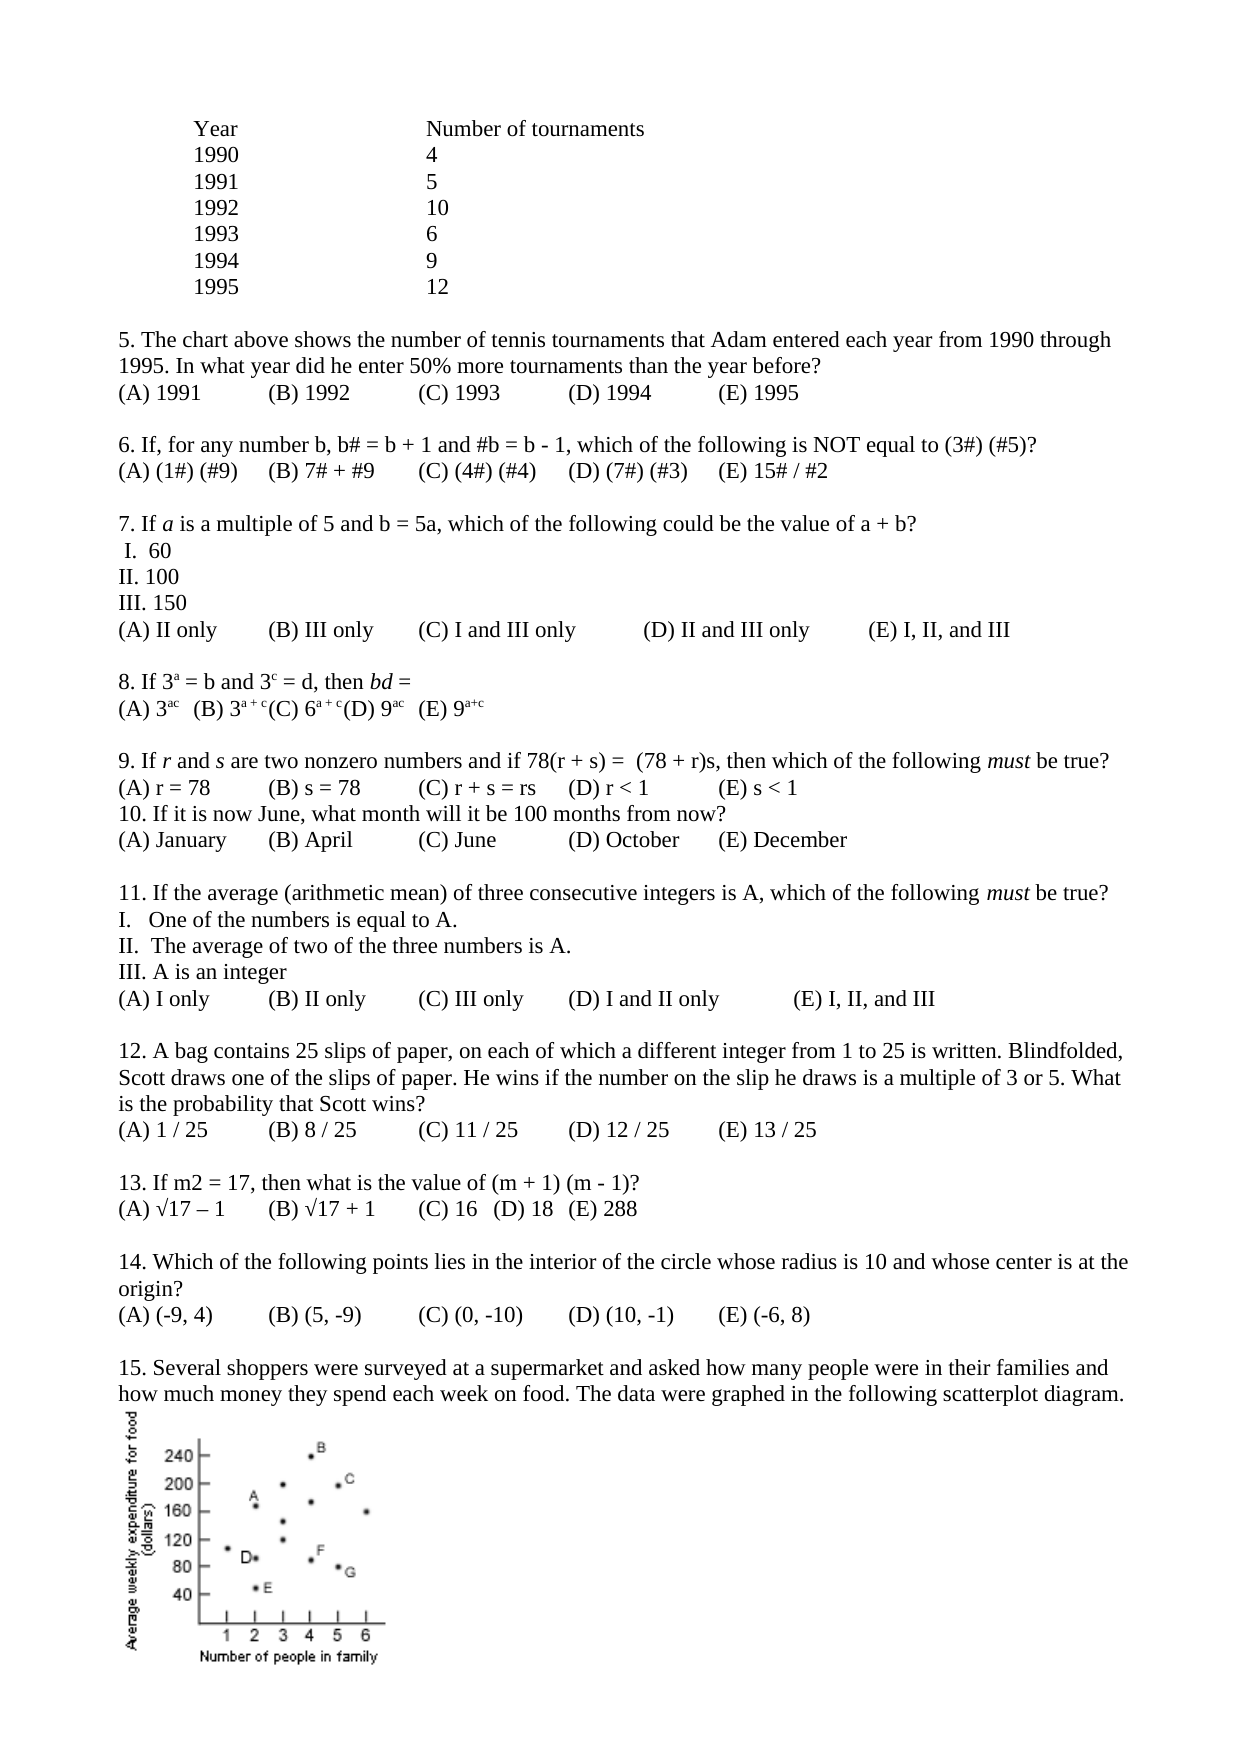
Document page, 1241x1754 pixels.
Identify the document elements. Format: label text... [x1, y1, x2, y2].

text (A) I only (B) II only (C) III only (D) I and II only (E) I, II, and III [118, 985, 1137, 1011]
text (A) II only (B) III only (C) I and III only (D) II and III only (E) I, II, and III [118, 616, 1137, 642]
text (A) January (B) April (C) June (D) October (E) December [118, 827, 1137, 853]
text 10. If it is now June, what month will it be 100 months from now? [118, 800, 1137, 827]
text 15. Several shoppers were surveyed at a supermarket and asked how many people were in their families and how much money they spend each week on food. The data were graphed in the following scatterplot diagram. [118, 1354, 1137, 1406]
text (A) √17 – 1 (B) √17 + 1 (C) 16 (D) 18 (E) 288 [118, 1196, 1137, 1222]
table_header Number of tournaments 4 5 10 6 9 12 [340, 115, 723, 326]
text 8. If 3a = b and 3c = d, then bd = [118, 668, 1137, 695]
text 5. The chart above shows the number of tennis tournaments that Adam entered each year from 1990 through 1995. In what year did he enter 50% more tournaments than the year before? [118, 326, 1137, 378]
text (A) 3ac (B) 3a + c (C) 6a + c (D) 9ac (E) 9a+c [118, 695, 1137, 721]
text (A) 1991 (B) 1992 (C) 1993 (D) 1994 (E) 1995 [118, 378, 1137, 405]
text (A) r = 78 (B) s = 78 (C) r + s = rs (D) r < 1 (E) s < 1 [118, 774, 1137, 800]
text (A) (1#) (#9) (B) 7# + #9 (C) (4#) (#4) (D) (7#) (#3) (E) 15# / #2 [118, 458, 1137, 484]
text (A) 1 / 25 (B) 8 / 25 (C) 11 / 25 (D) 12 / 25 (E) 13 / 25 [118, 1116, 1137, 1143]
text 6. If, for any number b, b# = b + 1 and #b = b - 1, which of the following is NOT equal to (3#) (#5)? [118, 431, 1137, 458]
text 12. A bag contains 25 slips of paper, on each of which a different integer from 1 to 25 is written. Blindfolded, Scott draws one of the slips of paper. He wins if the number on the slip he draws is a multiple of 3 or 5. What is the probability that Scott wins? [118, 1037, 1137, 1116]
text 14. Which of the following points lies in the interior of the circle whose radius is 10 and whose center is at the origin? [118, 1248, 1137, 1301]
text 11. If the average (arithmetic mean) of three consecutive integers is A, which of the following must be true? I. One of the numbers is equal to A. II. The average of two of the three numbers is A. III. A is an integer [118, 879, 1137, 985]
picture [118, 1406, 392, 1668]
table_header Year 1990 1991 1992 1993 1994 1995 [107, 115, 339, 326]
text 7. If a is a multiple of 5 and b = 5a, which of the following could be the value of a + b? I. 60 II. 100 III. 150 [118, 510, 1137, 616]
text 13. If m2 = 17, then what is the value of (m + 1) (m - 1)? [118, 1169, 1137, 1196]
text (A) (-9, 4) (B) (5, -9) (C) (0, -10) (D) (10, -1) (E) (-6, 8) [118, 1301, 1137, 1327]
text 9. If r and s are two nonzero numbers and if 78(r + s) = (78 + r)s, then which of the following must be true? [118, 747, 1137, 774]
